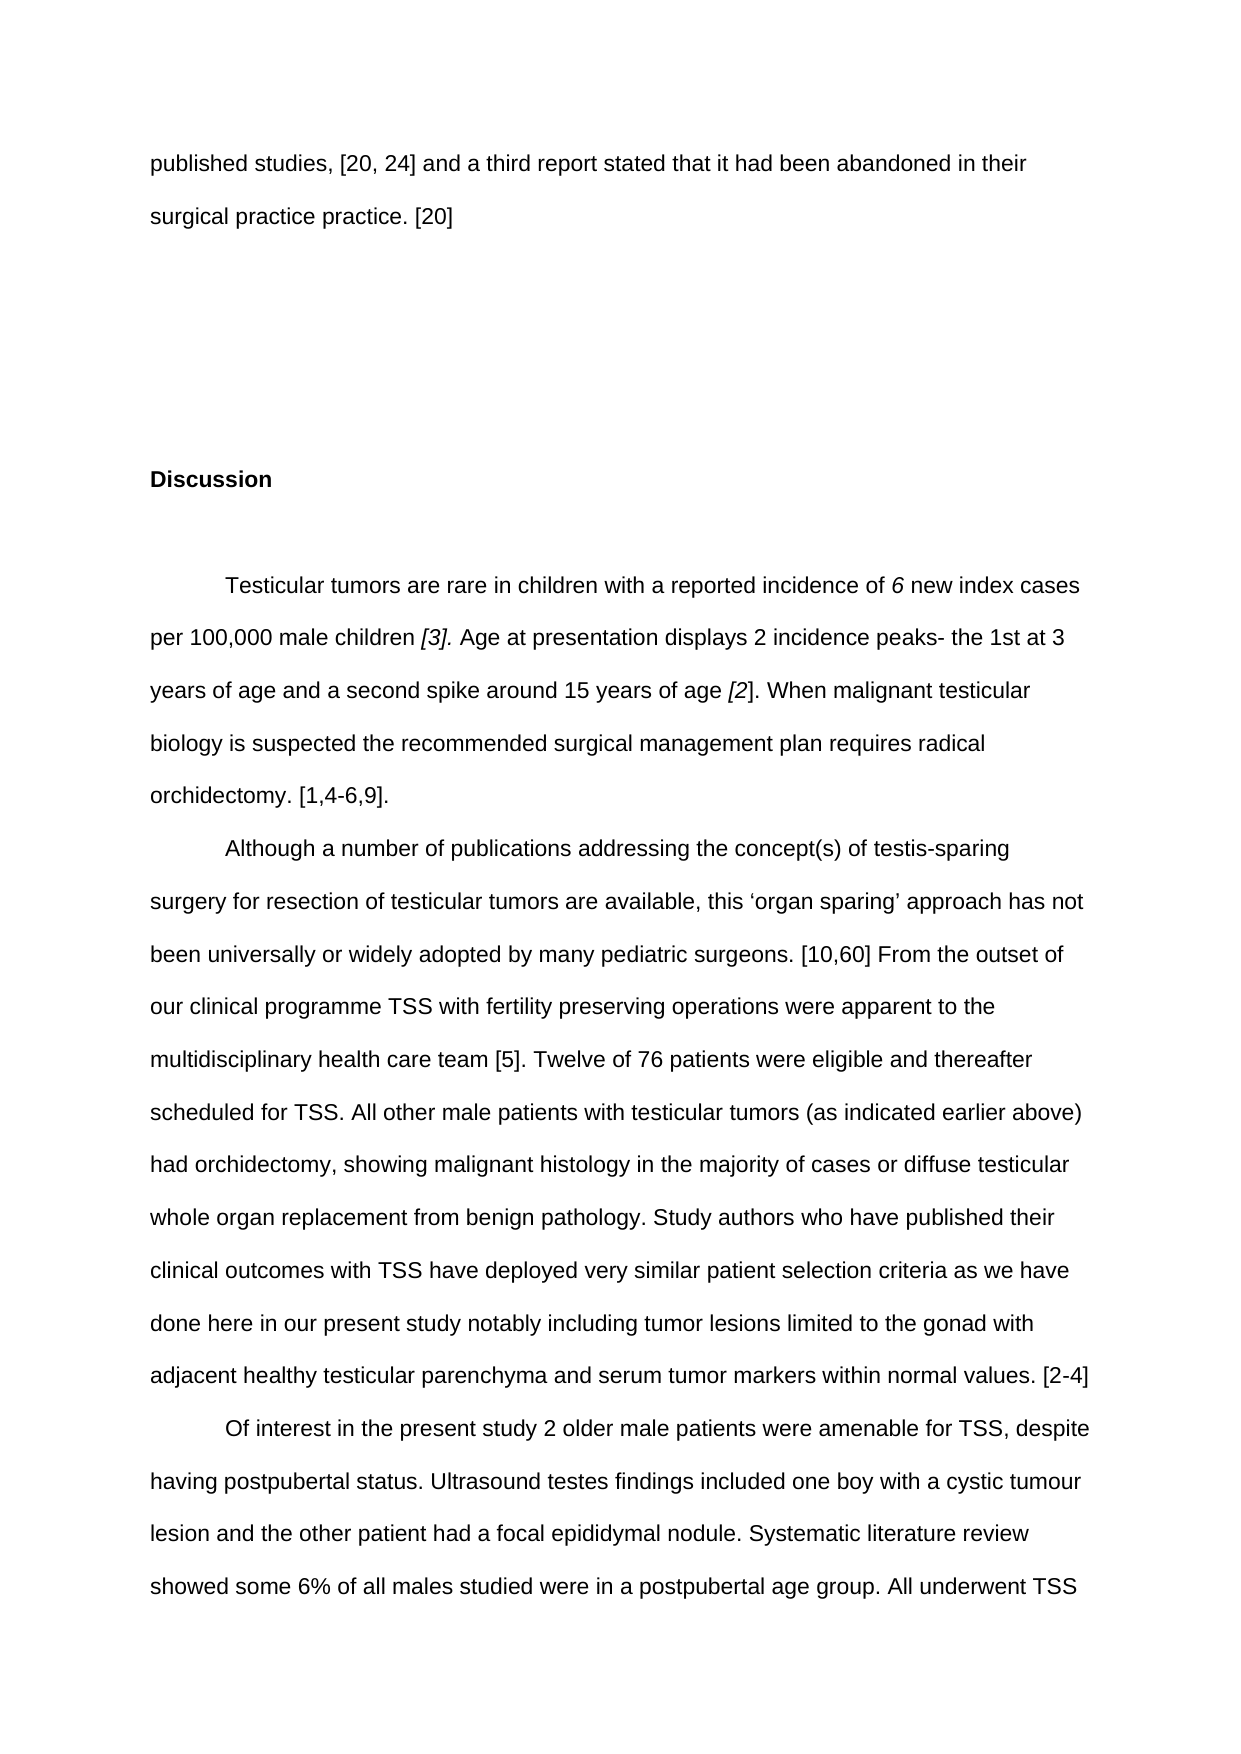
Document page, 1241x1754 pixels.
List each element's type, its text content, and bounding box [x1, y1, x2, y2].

text Although a number of publications addressing the concept(s) of testis-sparing surgery for resection of testicular tumors are available, this ‘organ sparing’ approach has not been universally or widely adopted by many pediatric surgeons. [10,60] From the outset of our clinical programme TSS with fertility preserving operations were apparent to the multidisciplinary health care team [5]. Twelve of 76 patients were eligible and thereafter scheduled for TSS. All other male patients with testicular tumors (as indicated earlier above) had orchidectomy, showing malignant histology in the majority of cases or diffuse testicular whole organ replacement from benign pathology. Study authors who have published their clinical outcomes with TSS have deployed very similar patient selection criteria as we have done here in our present study notably including tumor lesions limited to the gonad with adjacent healthy testicular parenchyma and serum tumor markers within normal values. [2-4] [150, 835, 1090, 1389]
text Discussion [150, 466, 1090, 493]
text Testicular tumors are rare in children with a reported incidence of 6 new index cases per 100,000 male children [3]. Age at presentation displays 2 incidence peaks- the 1st at 3 years of age and a second spike around 15 years of age [2]. When malignant testicular biology is suspected the recommended surgical management plan requires radical orchidectomy. [1,4-6,9]. [150, 572, 1090, 809]
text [150, 1415, 1090, 1599]
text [150, 150, 1090, 229]
